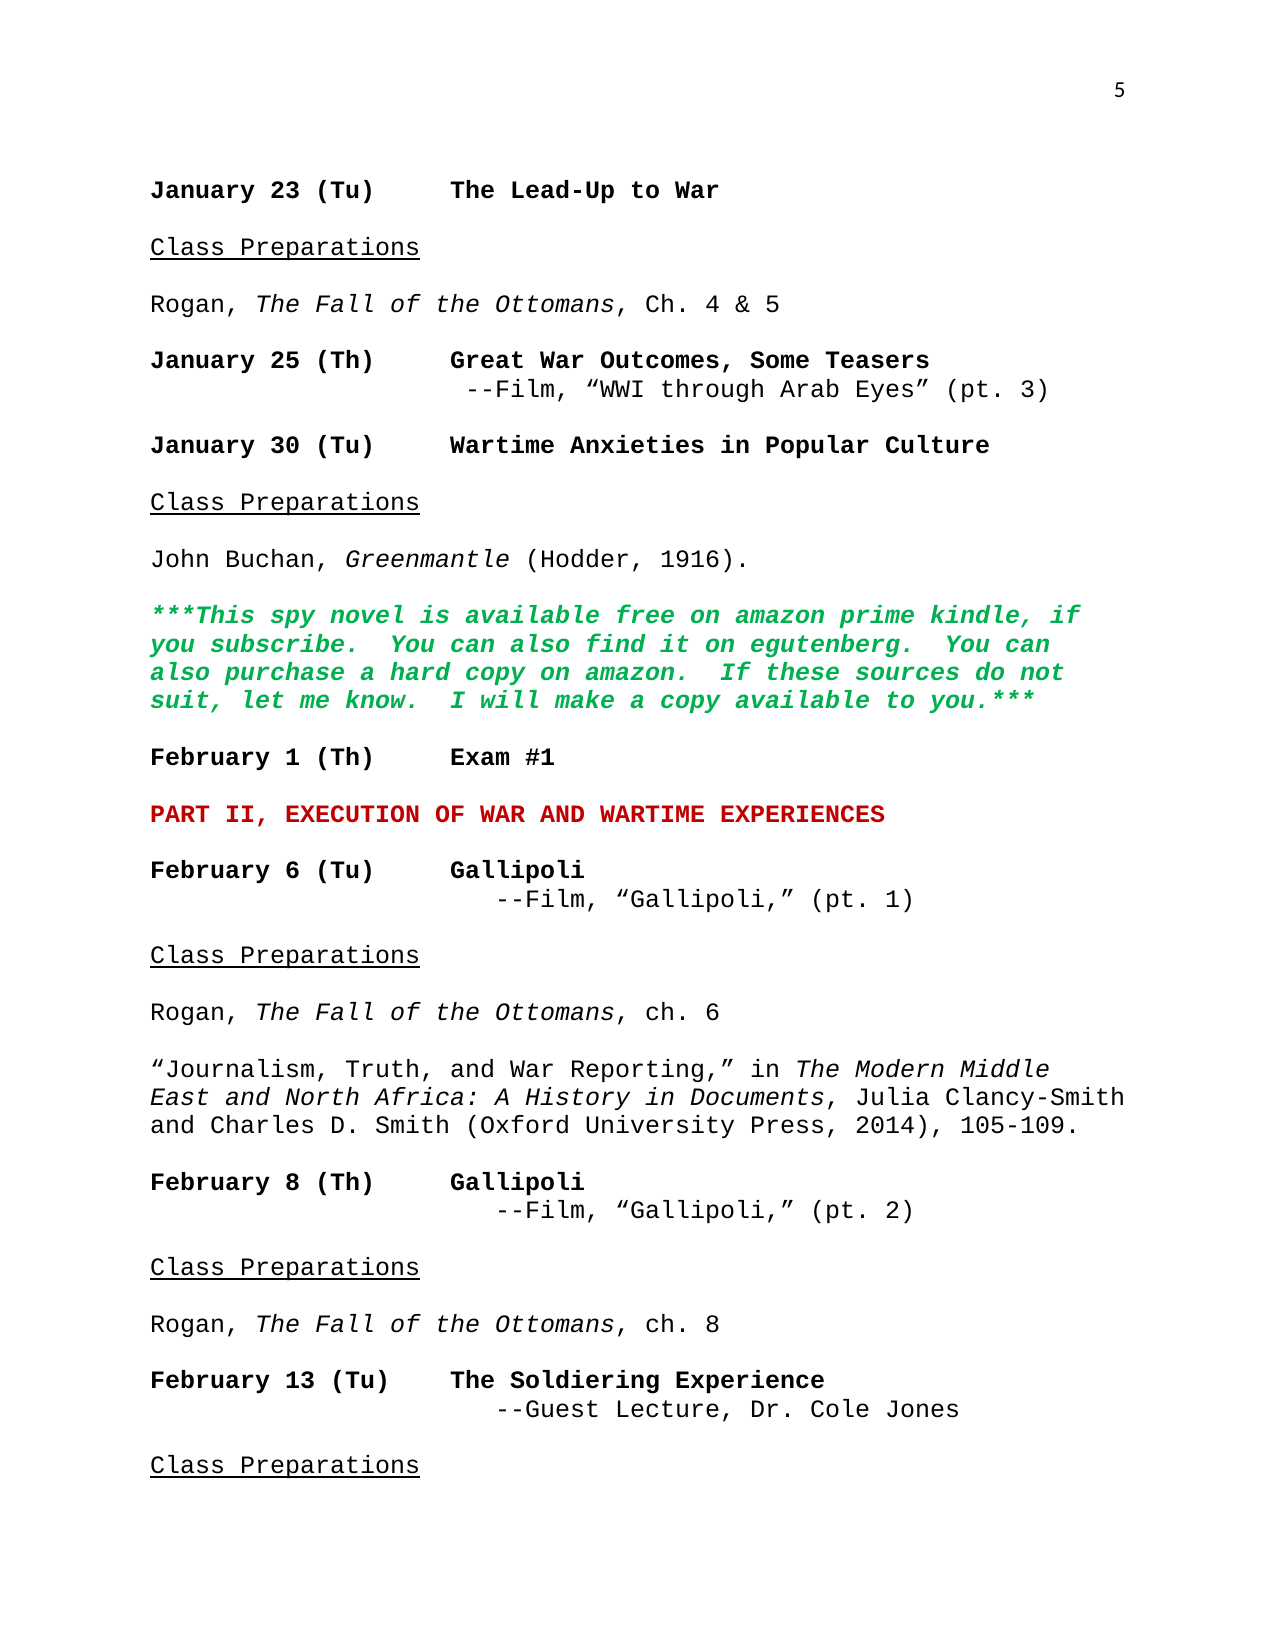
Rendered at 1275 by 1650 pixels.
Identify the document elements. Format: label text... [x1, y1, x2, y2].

text --Guest Lecture, Dr. Cole Jones [150, 1396, 1125, 1425]
text February 1 (Th) Exam #1 [150, 745, 1125, 773]
text Class Preparations [150, 943, 1125, 971]
text January 23 (Tu) The Lead-Up to War [150, 178, 1125, 206]
text February 6 (Tu) Gallipoli [150, 858, 1125, 886]
text January 30 (Tu) Wartime Anxieties in Popular Culture [150, 433, 1125, 461]
text ***This spy novel is available free on amazon prime kindle, if you subscribe. You can also find it on egutenberg. You can also purchase a hard copy on amazon. If these sources do not suit, let me know. I will make a copy available to you.*** [150, 603, 1125, 716]
text January 25 (Th) Great War Outcomes, Some Teasers [150, 348, 1125, 376]
text --Film, “Gallipoli,” (pt. 2) [150, 1198, 1125, 1226]
text Class Preparations [150, 235, 1125, 263]
text Class Preparations [150, 1453, 1125, 1481]
text PART II, EXECUTION OF WAR AND WARTIME EXPERIENCES [150, 801, 1125, 830]
text Class Preparations [150, 490, 1125, 518]
text Rogan, The Fall of the Ottomans, ch. 6 [150, 1000, 1125, 1028]
text John Buchan, Greenmantle (Hodder, 1916). [150, 546, 1125, 575]
text Rogan, The Fall of the Ottomans, Ch. 4 & 5 [150, 291, 1125, 320]
text Rogan, The Fall of the Ottomans, ch. 8 [150, 1311, 1125, 1340]
text February 13 (Tu) The Soldiering Experience [150, 1368, 1125, 1396]
text “Journalism, Truth, and War Reporting,” in The Modern Middle East and North Africa: A History in Documents, Julia Clancy-Smith and Charles D. Smith (Oxford University Press, 2014), 105-109. [150, 1056, 1125, 1141]
text February 8 (Th) Gallipoli [150, 1170, 1125, 1198]
text --Film, “WWI through Arab Eyes” (pt. 3) [150, 376, 1125, 405]
text --Film, “Gallipoli,” (pt. 1) [150, 886, 1125, 915]
text Class Preparations [150, 1255, 1125, 1283]
